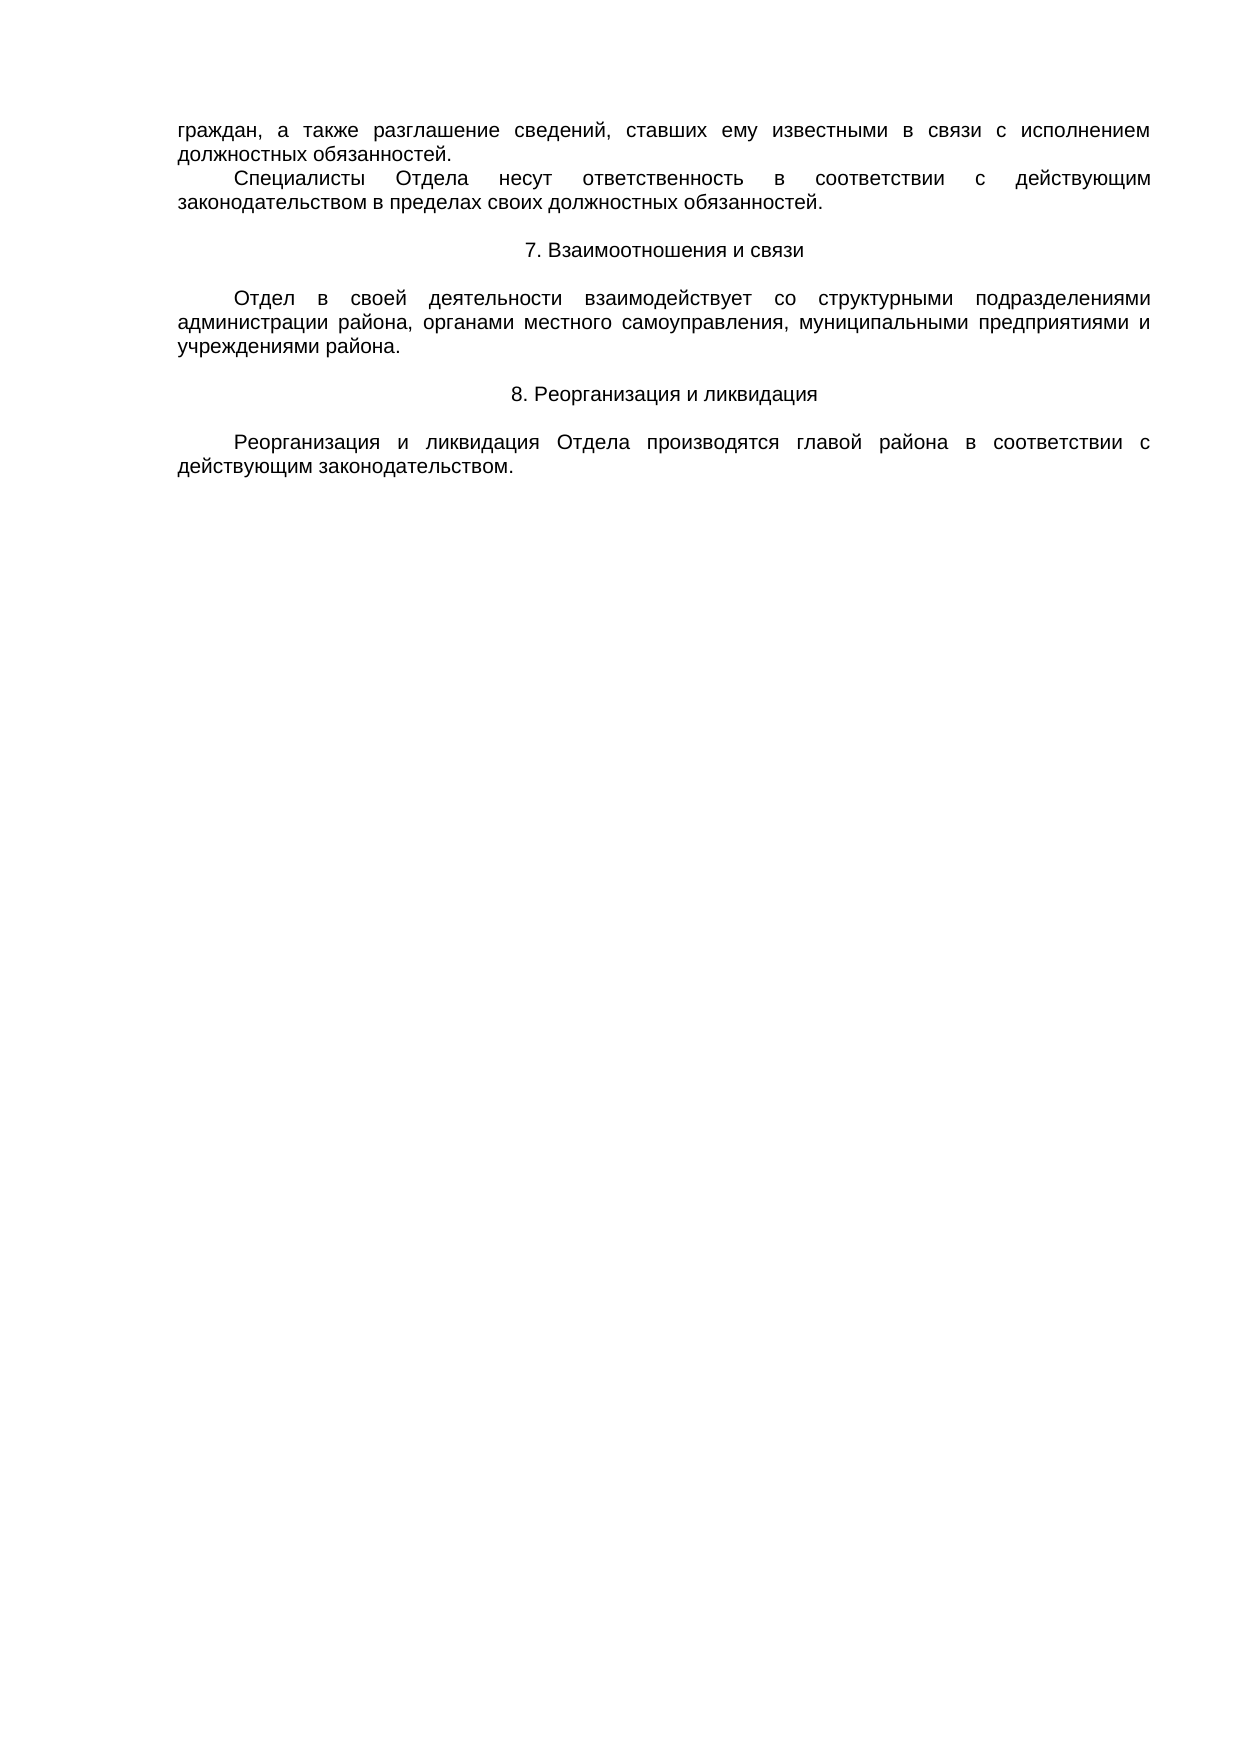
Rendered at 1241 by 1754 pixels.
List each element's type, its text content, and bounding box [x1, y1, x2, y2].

text Специалисты Отдела несут ответственность в соответствии с действующим законодательством в пределах своих должностных обязанностей. [177, 166, 1152, 214]
text Реорганизация и ликвидация Отдела производятся главой района в соответствии с действующим законодательством. [177, 429, 1152, 477]
text Отдел в своей деятельности взаимодействует со структурными подразделениями администрации района, органами местного самоуправления, муниципальными предприятиями и учреждениями района. [177, 286, 1152, 358]
text 8. Реорганизация и ликвидация [177, 382, 1152, 406]
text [177, 118, 1152, 166]
text 7. Взаимоотношения и связи [177, 238, 1152, 262]
